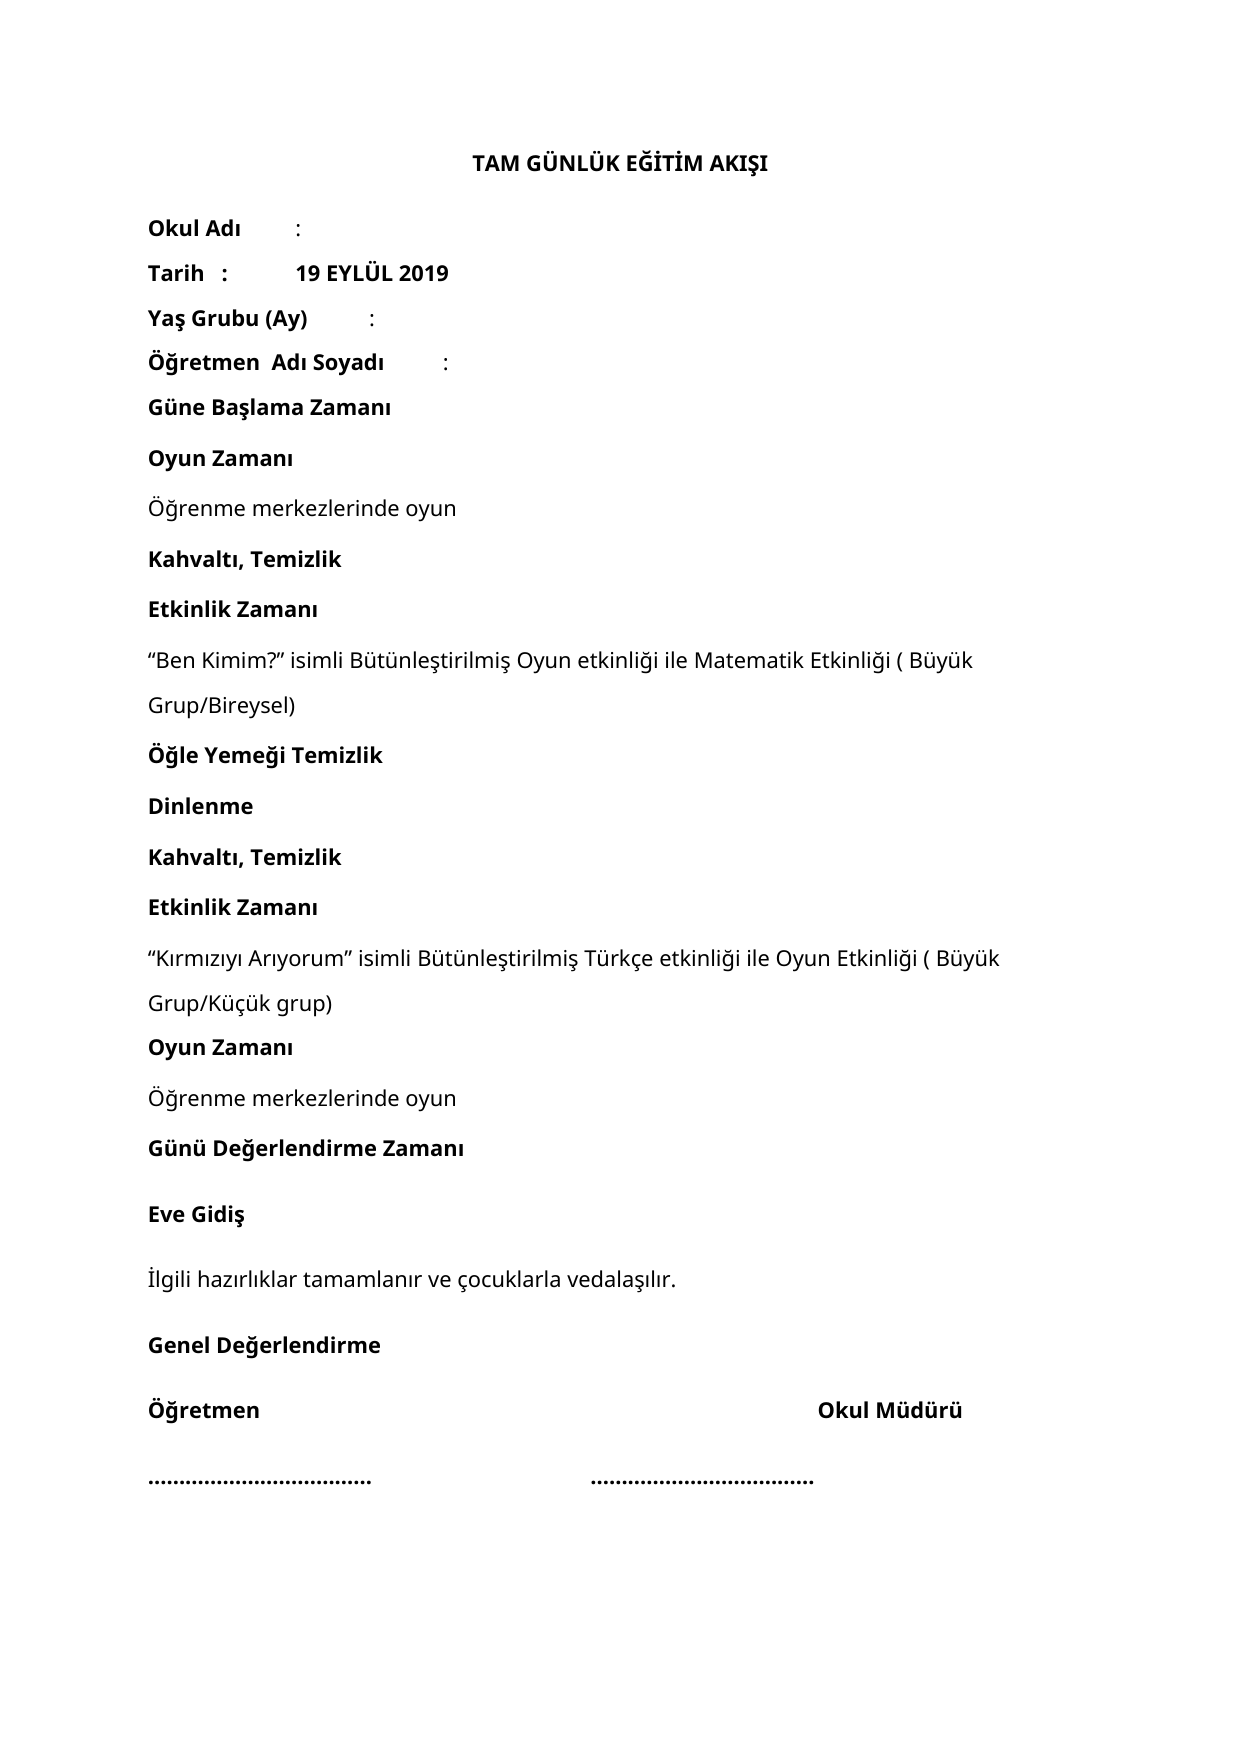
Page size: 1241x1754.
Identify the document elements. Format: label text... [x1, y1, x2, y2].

text Öğrenme merkezlerinde oyun [148, 1083, 1093, 1113]
text TAM GÜNLÜK EĞİTİM AKIŞI [148, 148, 1093, 177]
text İlgili hazırlıklar tamamlanır ve çocuklarla vedalaşılır. [148, 1264, 1093, 1294]
text Dinlenme [148, 791, 1093, 821]
text ……………………………… ……………………………… [148, 1461, 1093, 1491]
text Öğretmen Adı Soyadı : [148, 347, 1093, 377]
text Okul Adı : [148, 213, 1093, 243]
text Eve Gidiş [148, 1199, 1093, 1229]
text Güne Başlama Zamanı [148, 392, 1093, 422]
text “Kırmızıyı Arıyorum” isimli Bütünleştirilmiş Türkçe etkinliği ile Oyun Etkinliği ( Büyük Grup/Küçük grup) [148, 943, 1093, 1017]
text Öğle Yemeği Temizlik [148, 740, 1093, 770]
text “Ben Kimim?” isimli Bütünleştirilmiş Oyun etkinliği ile Matematik Etkinliği ( Büyük Grup/Bireysel) [148, 645, 1093, 719]
text Oyun Zamanı [148, 1032, 1093, 1062]
text Öğretmen Okul Müdürü [148, 1396, 1093, 1425]
text Öğrenme merkezlerinde oyun [148, 493, 1093, 523]
text Oyun Zamanı [148, 442, 1093, 472]
text Etkinlik Zamanı [148, 892, 1093, 922]
text Yaş Grubu (Ay) : [148, 302, 1093, 332]
text Tarih : 19 EYLÜL 2019 [148, 258, 1093, 288]
text Kahvaltı, Temizlik [148, 842, 1093, 871]
text Genel Değerlendirme [148, 1330, 1093, 1360]
text Günü Değerlendirme Zamanı [148, 1133, 1093, 1163]
text Kahvaltı, Temizlik [148, 544, 1093, 573]
text Etkinlik Zamanı [148, 594, 1093, 624]
